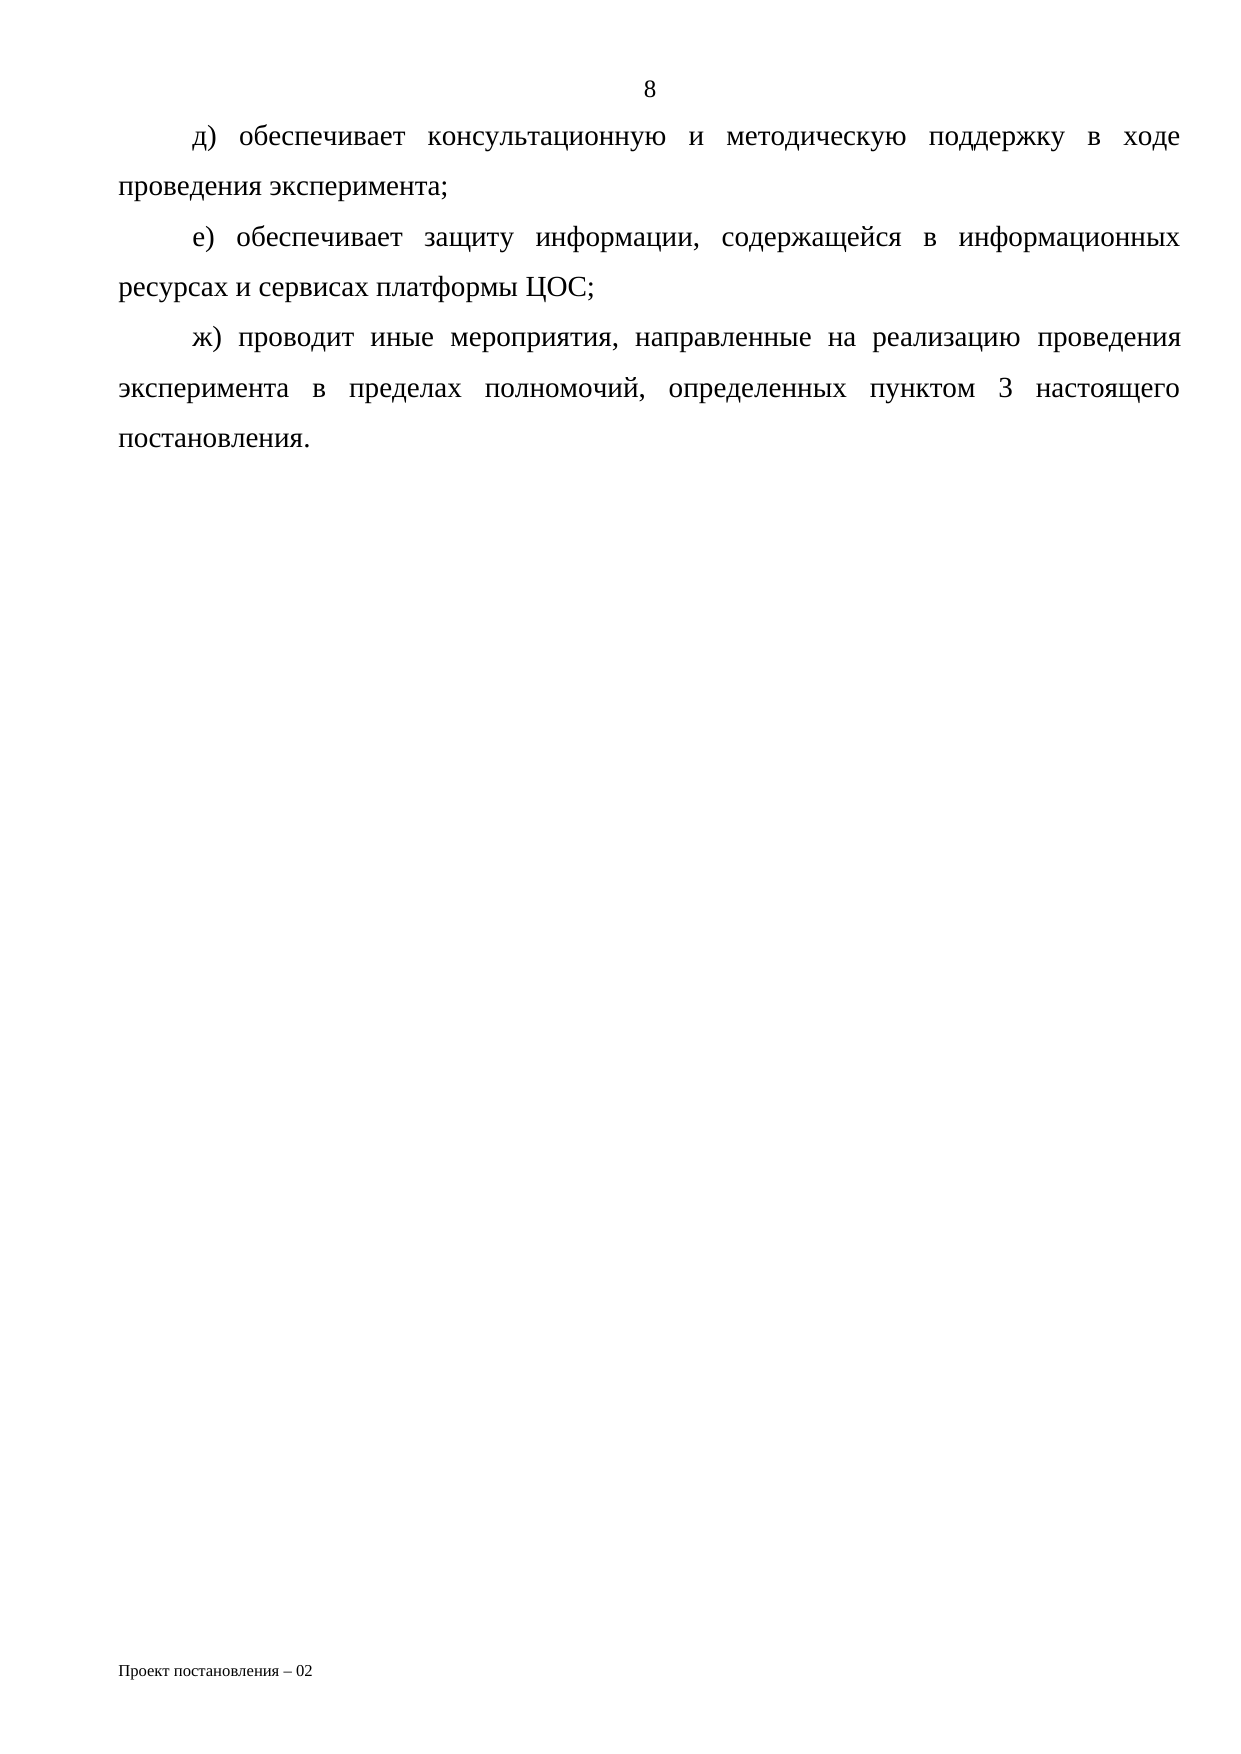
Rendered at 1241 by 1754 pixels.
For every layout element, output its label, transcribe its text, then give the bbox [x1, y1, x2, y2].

list д) обеспечивает консультационную и методическую поддержку в ходе проведения эксперимента; [118, 118, 1181, 202]
list ж) проводит иные мероприятия, направленные на реализацию проведения эксперимента в пределах полномочий, определенных пунктом 3 настоящего постановления. [118, 319, 1181, 453]
text е) обеспечивает защиту информации, содержащейся в информационных ресурсах и сервисах платформы ЦОС; [118, 219, 1181, 303]
